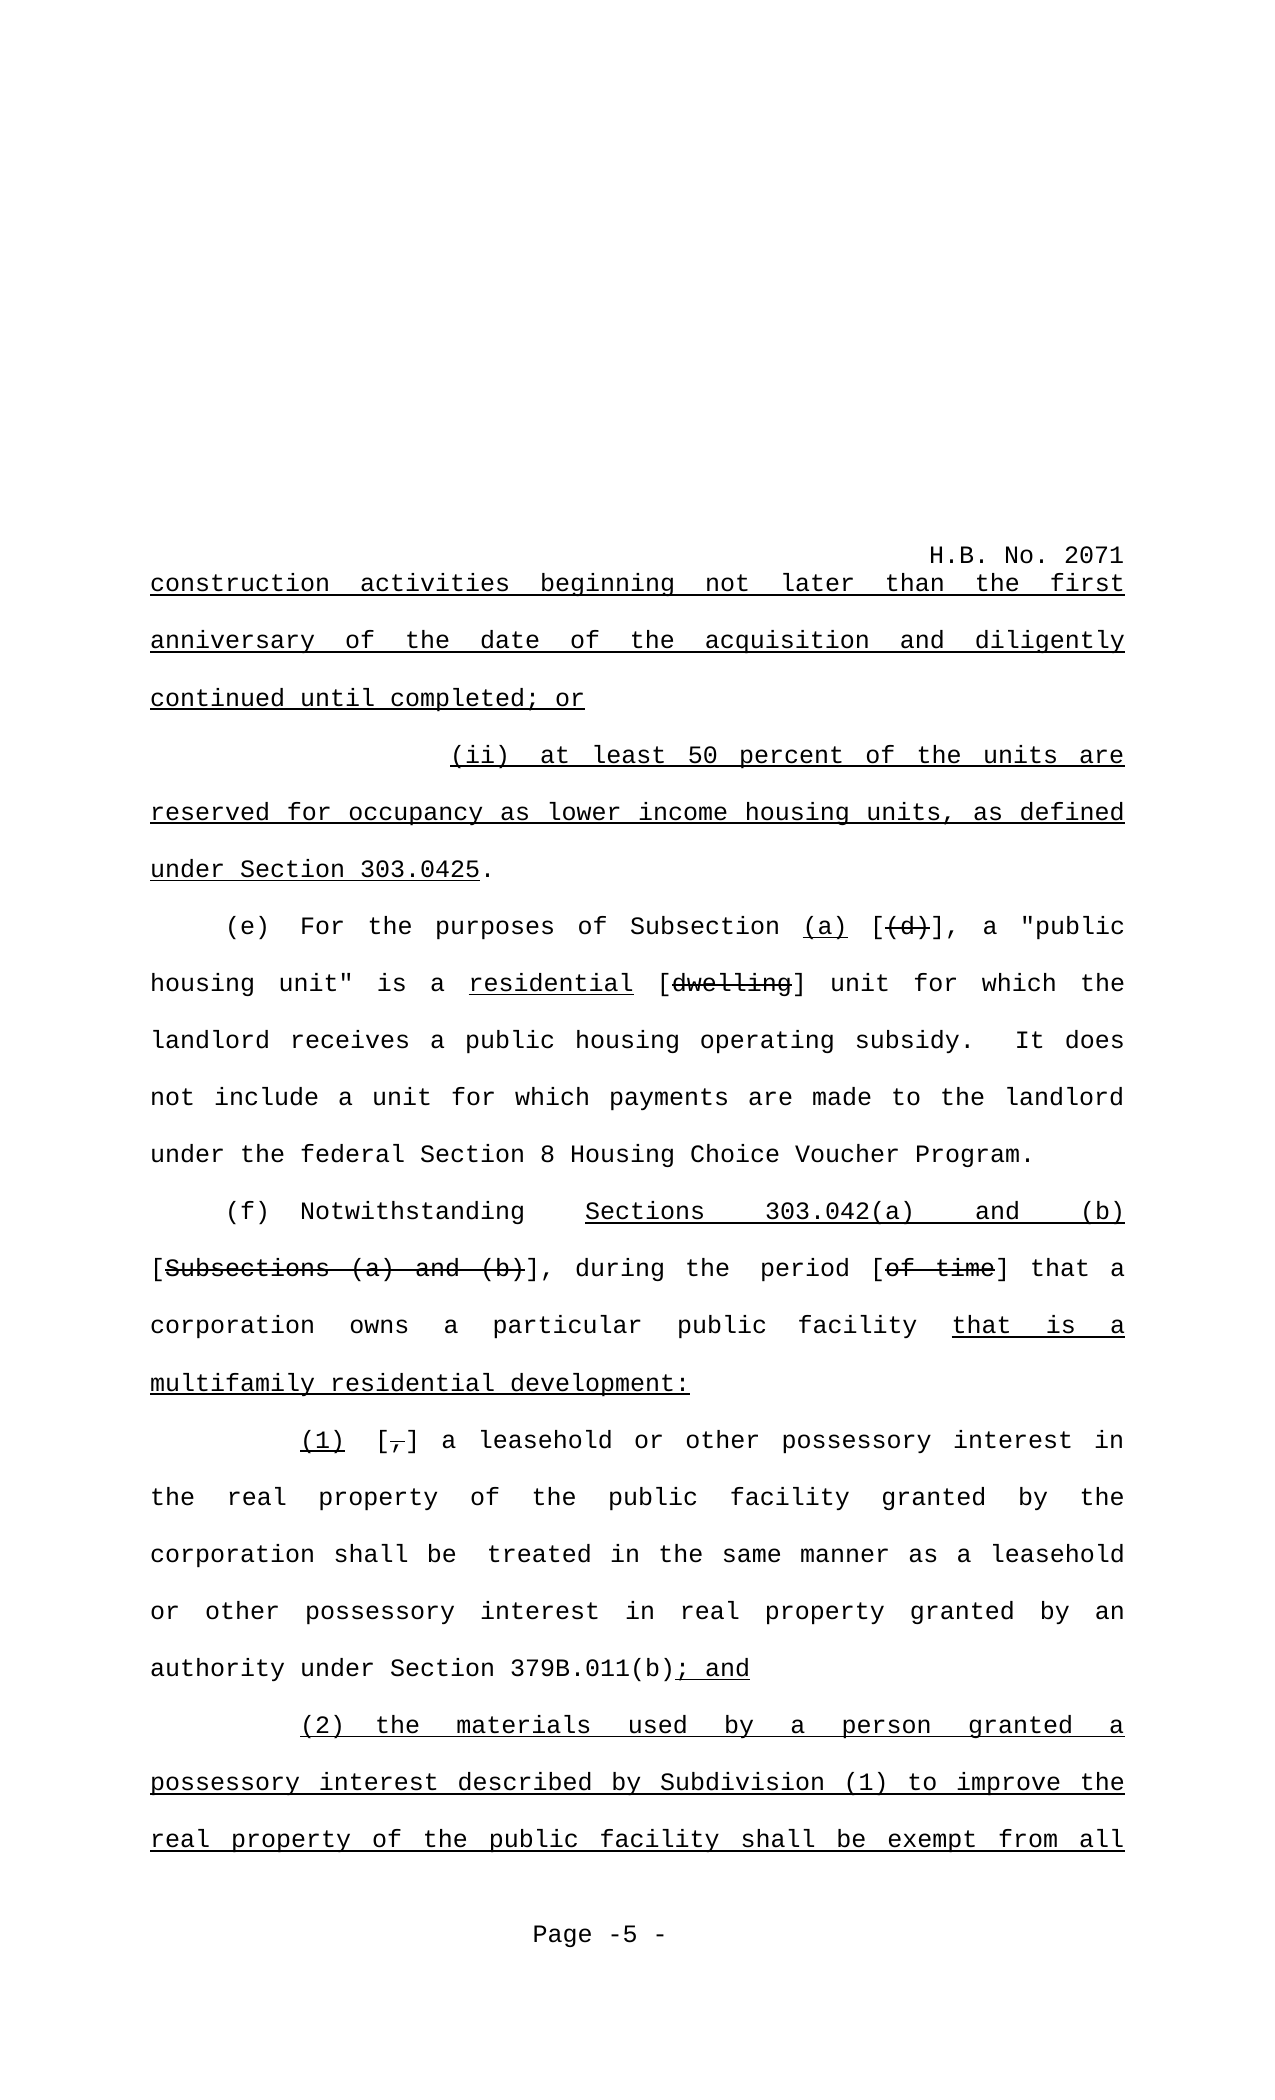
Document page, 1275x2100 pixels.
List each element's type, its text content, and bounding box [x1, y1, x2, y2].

text (ii) at least 50 percent of the units are reserved for occupancy as lower income housing units, as defined under Section 303.0425. [150, 824, 1125, 885]
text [150, 1795, 1125, 1850]
text (e) For the purposes of Subsection (a) [(d)], a "public housing unit" is a residential [dwelling] unit for which the landlord receives a public housing operating subsidy. It does not include a unit for which payments are made to the landlord under the federal Section 8 Housing Choice Voucher Program. [150, 913, 1125, 1170]
text (1) [,] a leasehold or other possessory interest in the real property of the public facility granted by the corporation shall be treated in the same manner as a leasehold or other possessory interest in real property granted by an authority under Section 379B.011(b); and [150, 1427, 1125, 1684]
text (ii) at least 50 percent of the units are reserved for occupancy as lower income housing units, as defined under Section 303.0425. [150, 742, 1125, 822]
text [150, 571, 1125, 594]
text (f) Notwithstanding Sections 303.042(a) and (b) [Subsections (a) and (b)], during the period [of time] that a corporation owns a particular public facility that is a multifamily residential development: [150, 1199, 1125, 1398]
